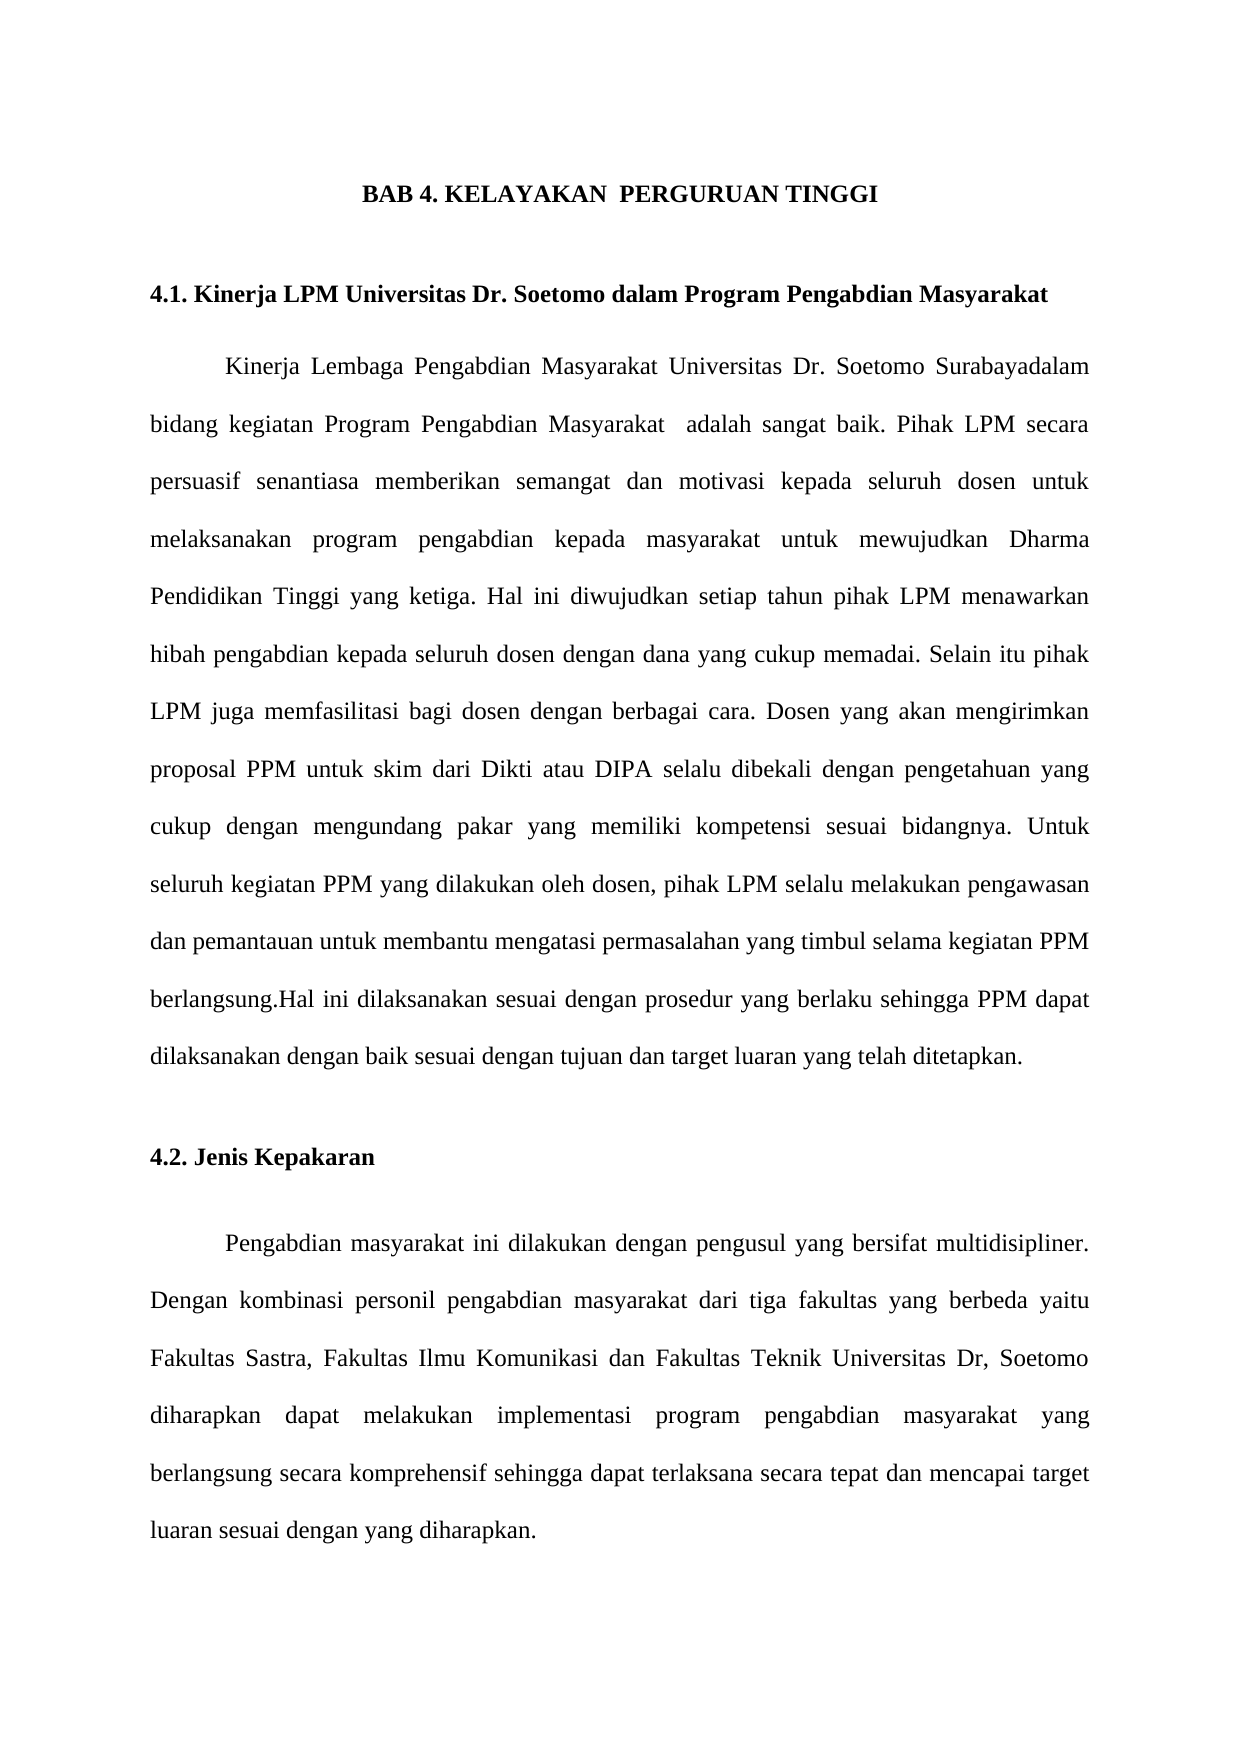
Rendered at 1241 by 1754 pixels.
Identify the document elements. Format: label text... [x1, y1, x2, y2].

text BAB 4. KELAYAKAN PERGURUAN TINGGI [150, 179, 1090, 207]
text Kinerja Lembaga Pengabdian Masyarakat Universitas Dr. Soetomo Surabayadalam bidang kegiatan Program Pengabdian Masyarakat adalah sangat baik. Pihak LPM secara persuasif senantiasa memberikan semangat dan motivasi kepada seluruh dosen untuk melaksanakan program pengabdian kepada masyarakat untuk mewujudkan Dharma Pendidikan Tinggi yang ketiga. Hal ini diwujudkan setiap tahun pihak LPM menawarkan hibah pengabdian kepada seluruh dosen dengan dana yang cukup memadai. Selain itu pihak LPM juga memfasilitasi bagi dosen dengan berbagai cara. Dosen yang akan mengirimkan proposal PPM untuk skim dari Dikti atau DIPA selalu dibekali dengan pengetahuan yang cukup dengan mengundang pakar yang memiliki kompetensi sesuai bidangnya. Untuk seluruh kegiatan PPM yang dilakukan oleh dosen, pihak LPM selalu melakukan pengawasan dan pemantauan untuk membantu mengatasi permasalahan yang timbul selama kegiatan PPM berlangsung.Hal ini dilaksanakan sesuai dengan prosedur yang berlaku sehingga PPM dapat dilaksanakan dengan baik sesuai dengan tujuan dan target luaran yang telah ditetapkan. [150, 351, 1090, 1070]
text 4.2. Jenis Kepakaran [150, 1142, 1090, 1171]
text 4.1. Kinerja LPM Universitas Dr. Soetomo dalam Program Pengabdian Masyarakat [150, 279, 1090, 308]
text Pengabdian masyarakat ini dilakukan dengan pengusul yang bersifat multidisipliner. Dengan kombinasi personil pengabdian masyarakat dari tiga fakultas yang berbeda yaitu Fakultas Sastra, Fakultas Ilmu Komunikasi dan Fakultas Teknik Universitas Dr, Soetomo diharapkan dapat melakukan implementasi program pengabdian masyarakat yang berlangsung secara komprehensif sehingga dapat terlaksana secara tepat dan mencapai target luaran sesuai dengan yang diharapkan. [150, 1228, 1090, 1544]
